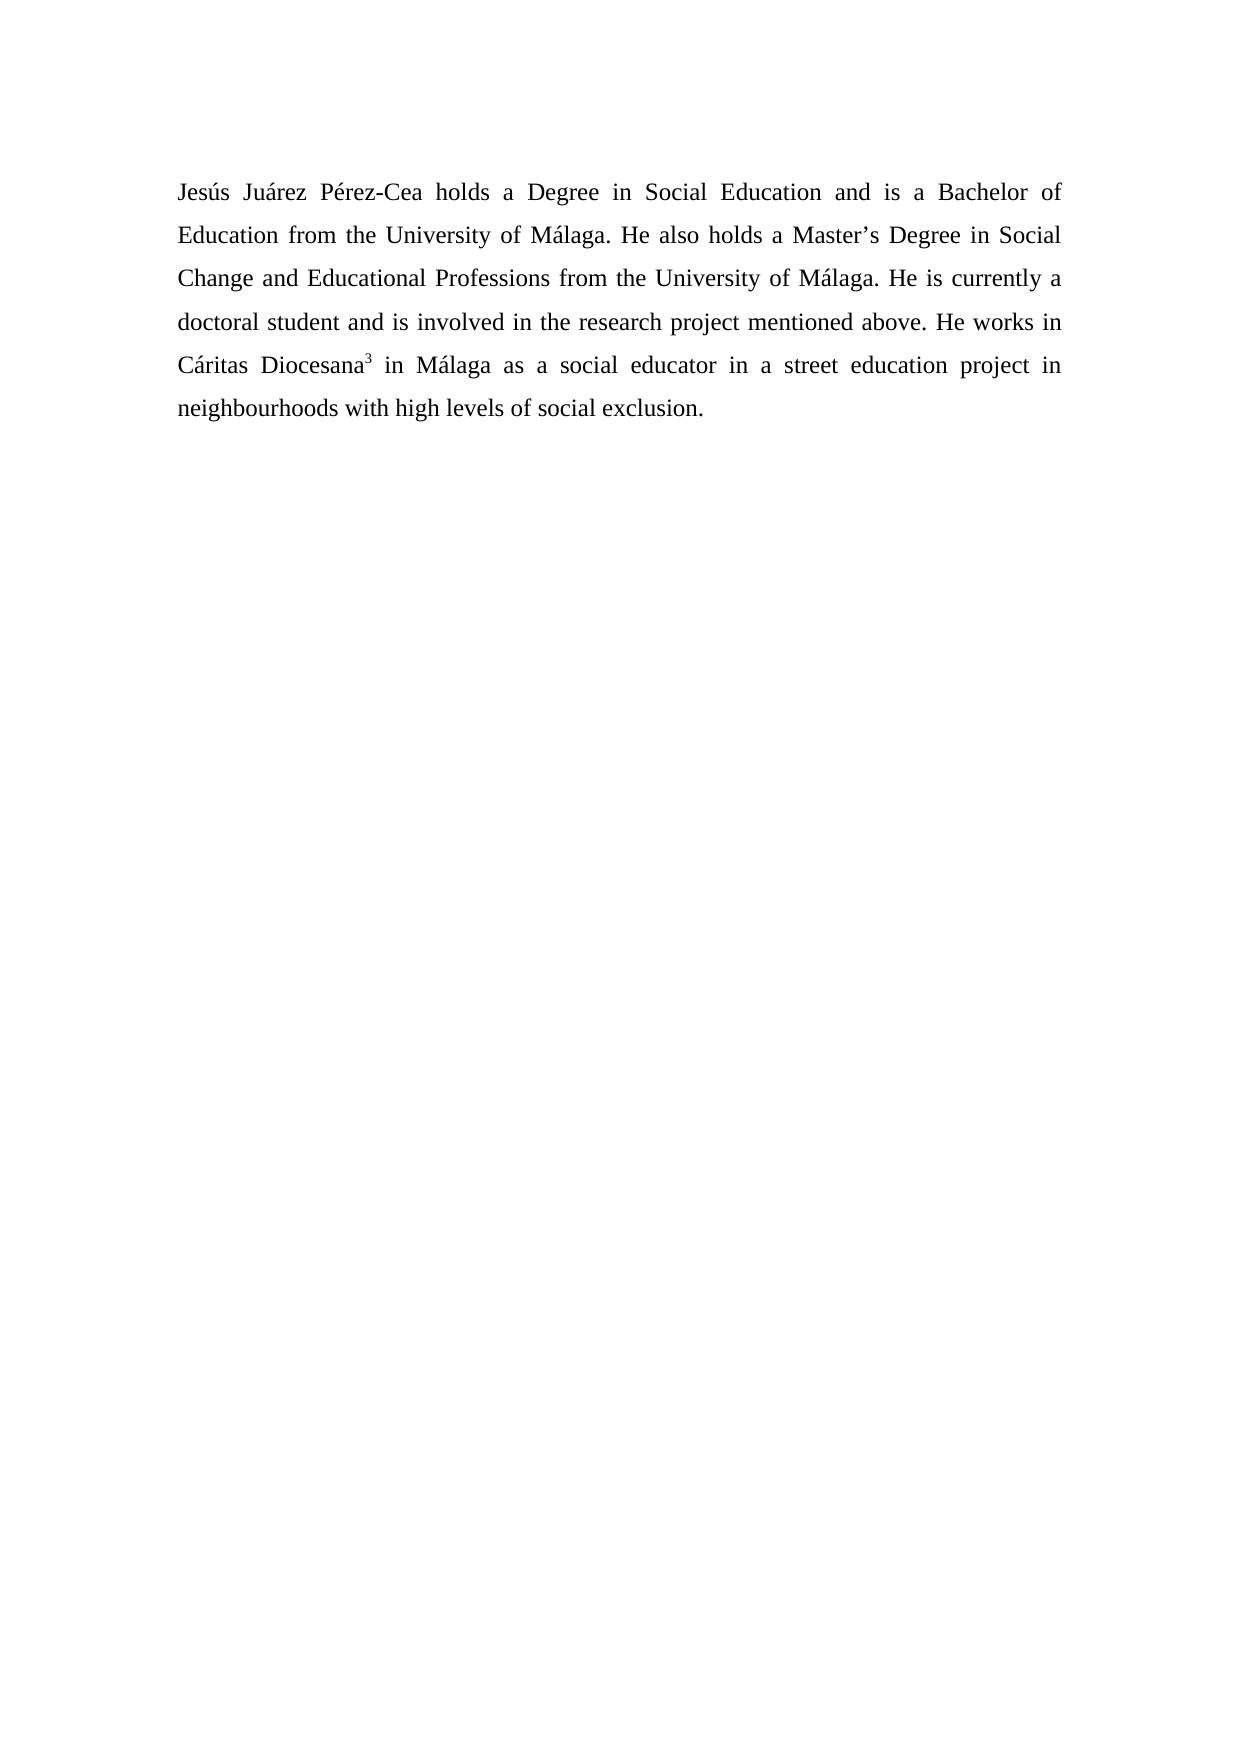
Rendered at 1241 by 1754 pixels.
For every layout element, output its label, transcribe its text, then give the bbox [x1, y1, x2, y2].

text Jesús Juárez Pérez-Cea holds a Degree in Social Education and is a Bachelor of Education from the University of Málaga. He also holds a Master’s Degree in Social Change and Educational Professions from the University of Málaga. He is currently a doctoral student and is involved in the research project mentioned above. He works in Cáritas Diocesana in Málaga as a social educator in a street education project in neighbourhoods with high levels of social exclusion. [177, 177, 1063, 422]
